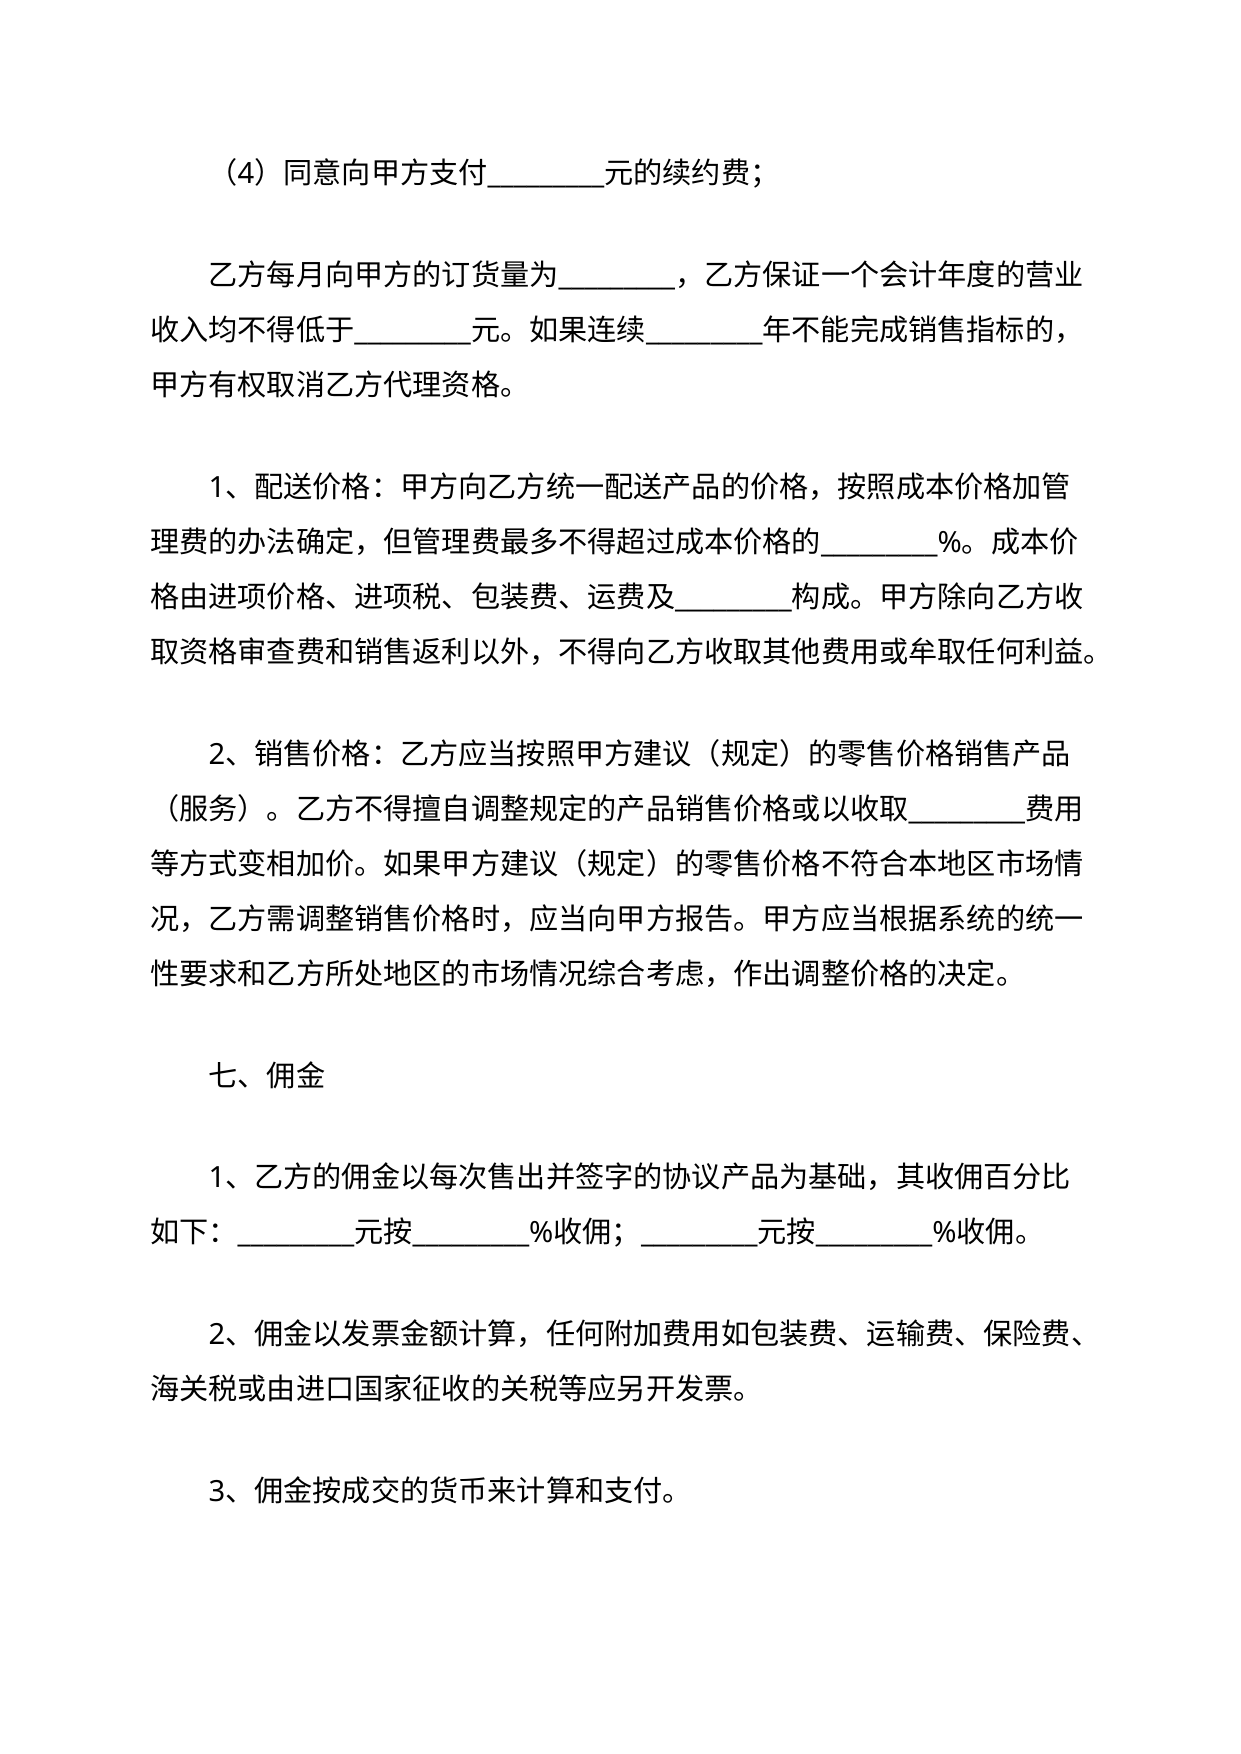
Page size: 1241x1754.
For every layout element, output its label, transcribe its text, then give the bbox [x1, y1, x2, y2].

text 1、配送价格：甲方向乙方统一配送产品的价格，按照成本价格加管理费的办法确定，但管理费最多不得超过成本价格的_________%。成本价格由进项价格、进项税、包装费、运费及_________构成。甲方除向乙方收取资格审查费和销售返利以外，不得向乙方收取其他费用或牟取任何利益。 [150, 464, 1090, 671]
text 3、佣金按成交的货币来计算和支付。 [150, 1468, 1090, 1510]
text （4）同意向甲方支付_________元的续约费； [150, 150, 1090, 192]
text 2、销售价格：乙方应当按照甲方建议（规定）的零售价格销售产品（服务）。乙方不得擅自调整规定的产品销售价格或以收取_________费用等方式变相加价。如果甲方建议（规定）的零售价格不符合本地区市场情况，乙方需调整销售价格时，应当向甲方报告。甲方应当根据系统的统一性要求和乙方所处地区的市场情况综合考虑，作出调整价格的决定。 [150, 731, 1090, 993]
text 七、佣金 [150, 1052, 1090, 1094]
text 2、佣金以发票金额计算，任何附加费用如包装费、运输费、保险费、海关税或由进口国家征收的关税等应另开发票。 [150, 1311, 1090, 1408]
text 乙方每月向甲方的订货量为_________，乙方保证一个会计年度的营业收入均不得低于_________元。如果连续_________年不能完成销售指标的，甲方有权取消乙方代理资格。 [150, 252, 1090, 404]
text 1、乙方的佣金以每次售出并签字的协议产品为基础，其收佣百分比如下：_________元按_________%收佣；_________元按_________%收佣。 [150, 1154, 1090, 1251]
